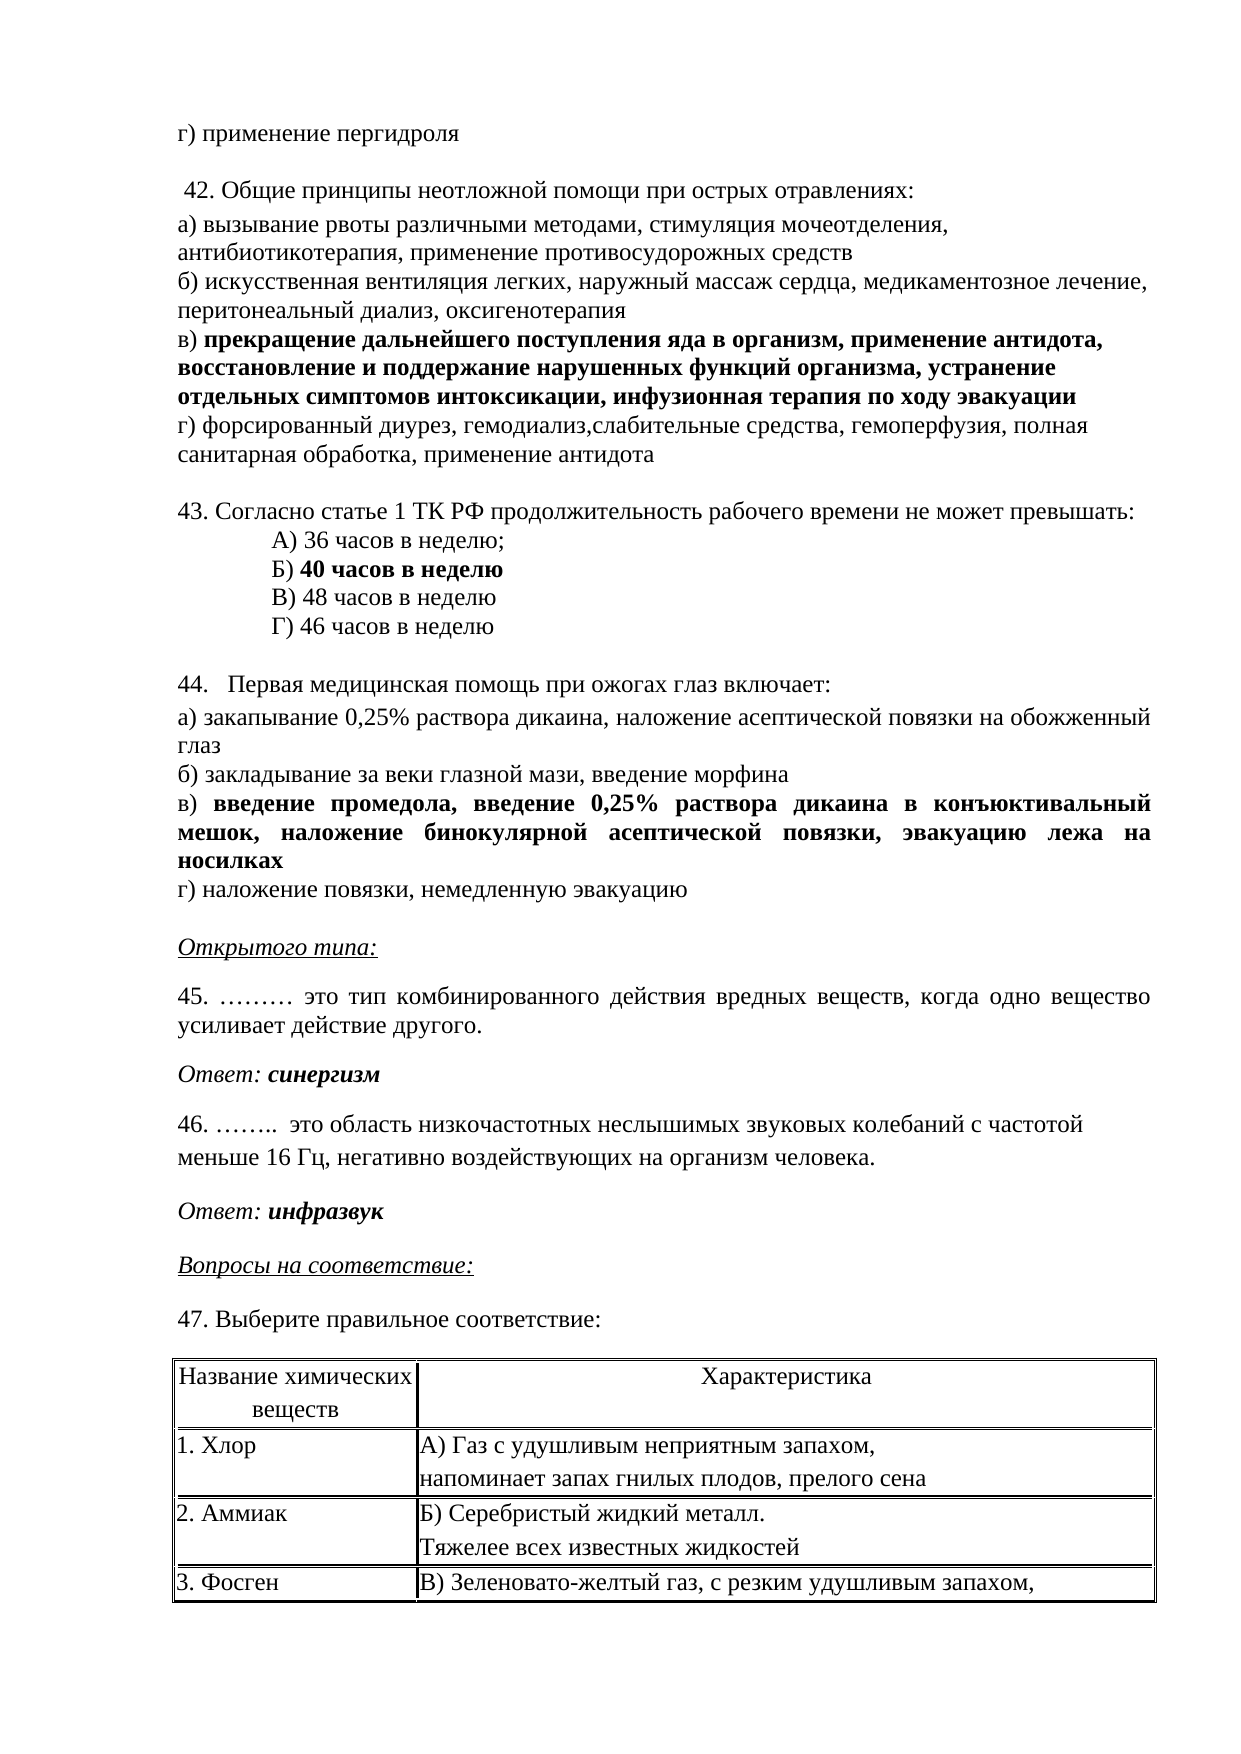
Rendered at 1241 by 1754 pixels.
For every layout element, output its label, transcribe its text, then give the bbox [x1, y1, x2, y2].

text Открытого типа: [177, 932, 1152, 960]
table_cell 1. Хлор [175, 1426, 416, 1495]
text 43. Согласно статье 1 ТК РФ продолжительность рабочего времени не может превышать: [177, 496, 1152, 525]
text г) наложение повязки, немедленную эвакуацию [177, 874, 1152, 903]
text г) форсированный диурез, гемодиализ,слабительные средства, гемоперфузия, полная санитарная обработка, применение антидота [177, 410, 1152, 467]
text 44. Первая медицинская помощь при ожогах глаз включает: [177, 669, 1152, 697]
text в) введение промедола, введение 0,25% раствора дикаина в конъюктивальный мешок, наложение бинокулярной асептической повязки, эвакуацию лежа на носилках [177, 788, 1152, 874]
text б) закладывание за веки глазной мази, введение морфина [177, 759, 1152, 788]
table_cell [417, 1564, 1154, 1600]
text Ответ: синергизм [177, 1059, 1152, 1088]
text В) 48 часов в неделю [177, 582, 1152, 611]
table_cell 2. Аммиак [175, 1495, 416, 1564]
text А) 36 часов в неделю; [177, 525, 1152, 554]
text в) прекращение дальнейшего поступления яда в организм, применение антидота, восстановление и поддержание нарушенных функций организма, устранение отдельных симптомов интоксикации, инфузионная терапия по ходу эвакуации [177, 324, 1152, 410]
table_header Название химических веществ [174, 1359, 417, 1426]
text а) вызывание рвоты различными методами, стимуляция мочеотделения, антибиотикотерапия, применение противосудорожных средств [177, 209, 1152, 266]
table_cell 3. Фосген [175, 1564, 417, 1600]
text 47. Выберите правильное соответствие: [177, 1304, 1152, 1332]
text Г) 46 часов в неделю [177, 611, 1152, 640]
text Ответ: инфразвук [177, 1196, 1152, 1225]
table_cell А) Газ с удушливым неприятным запахом, напоминает запах гнилых плодов, прелого сена [419, 1426, 1154, 1495]
text Б) 40 часов в неделю [177, 554, 1152, 582]
table_cell Б) Серебристый жидкий металл. Тяжелее всех известных жидкостей [419, 1495, 1154, 1564]
text г) применение пергидроля [177, 118, 1152, 147]
text 42. Общие принципы неотложной помощи при острых отравлениях: [177, 176, 1152, 204]
text 46. …….. это область низкочастотных неслышимых звуковых колебаний с частотой меньше 16 Гц, негативно воздействующих на организм человека. [177, 1109, 1152, 1171]
table_header Характеристика [417, 1361, 1154, 1426]
text 45. ……… это тип комбинированного действия вредных веществ, когда одно вещество усиливает действие другого. [177, 981, 1152, 1039]
text а) закапывание 0,25% раствора дикаина, наложение асептической повязки на обожженный глаз [177, 702, 1152, 759]
text б) искусственная вентиляция легких, наружный массаж сердца, медикаментозное лечение, перитонеальный диализ, оксигенотерапия [177, 266, 1152, 324]
text Вопросы на соответствие: [177, 1250, 1152, 1279]
